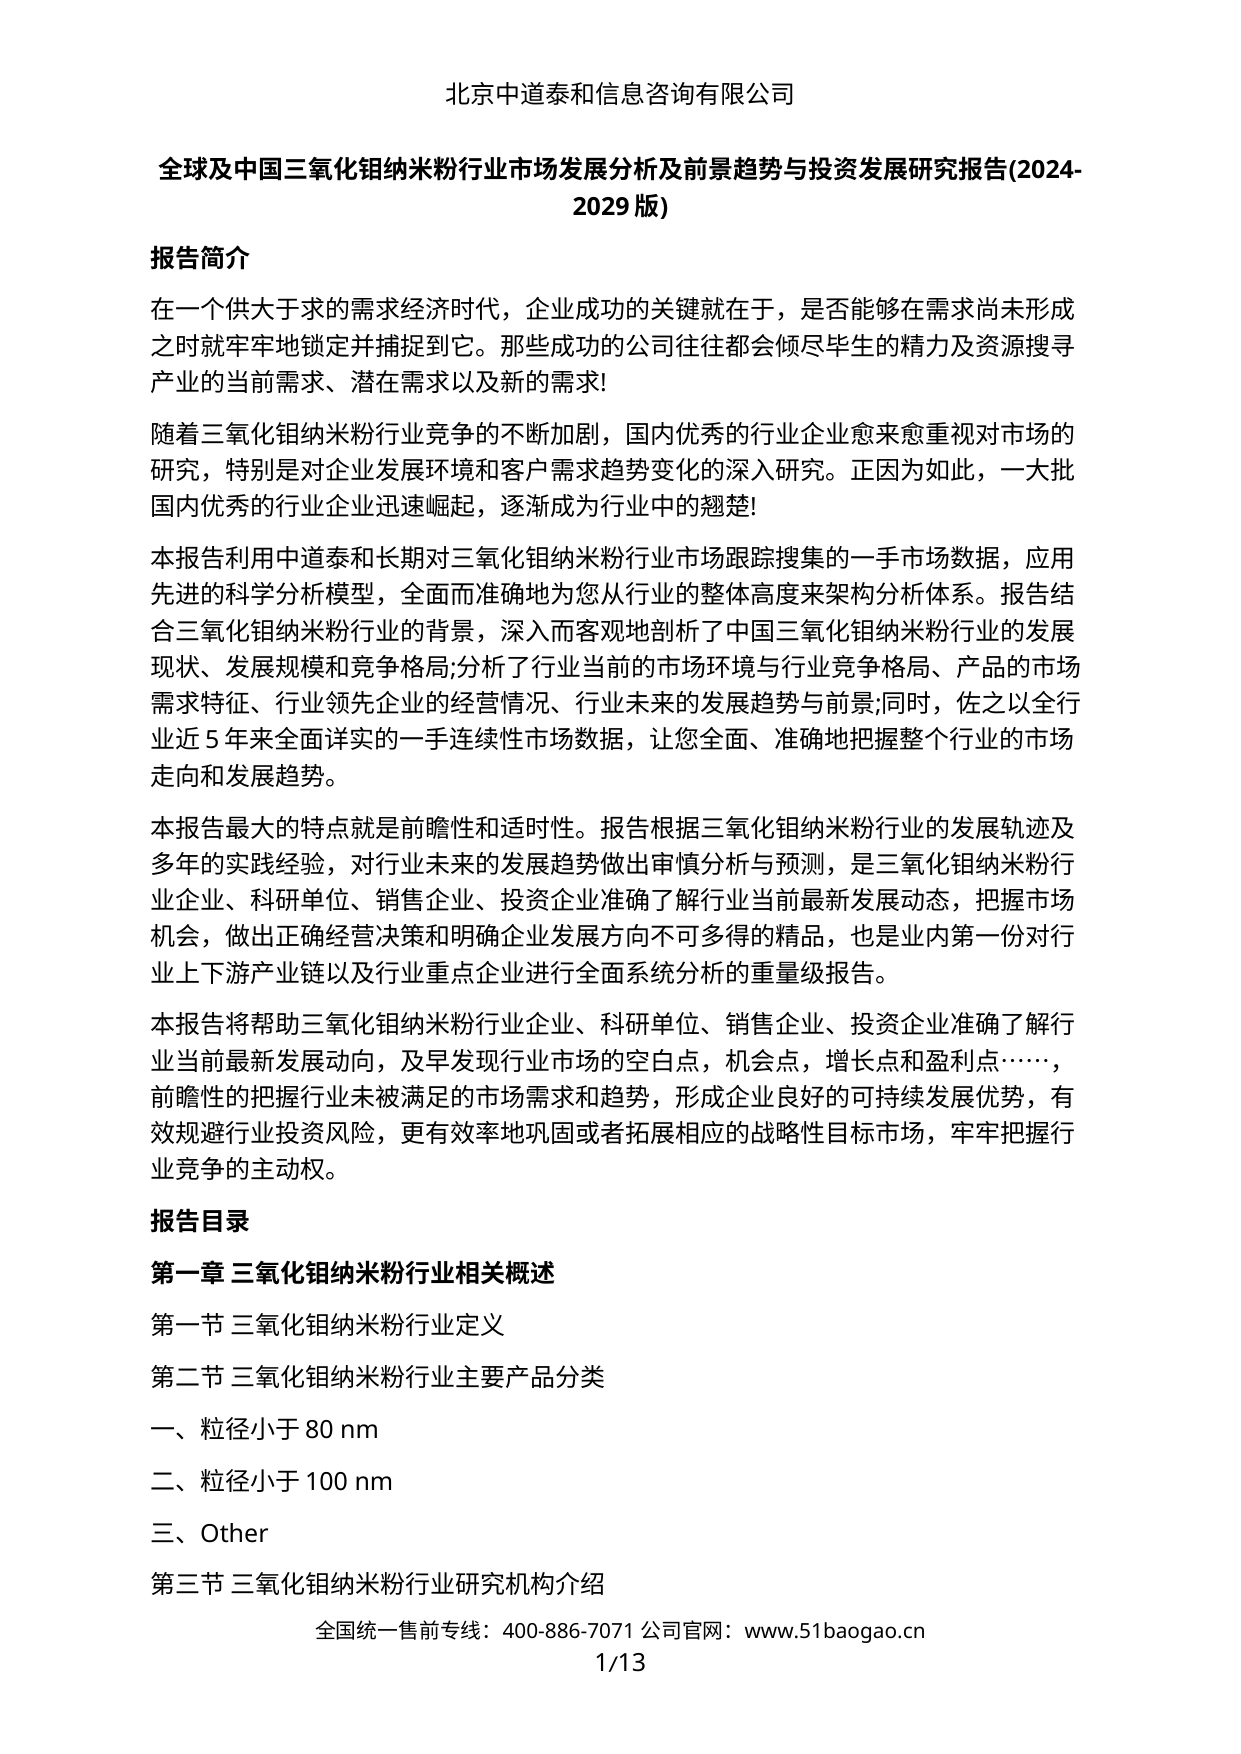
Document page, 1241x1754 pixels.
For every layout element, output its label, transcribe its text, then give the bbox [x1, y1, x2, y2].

text 第三节 三氧化钼纳米粉行业研究机构介绍 [150, 1565, 1090, 1601]
text 一、粒径小于80 nm [150, 1409, 1090, 1446]
text 本报告将帮助三氧化钼纳米粉行业企业、科研单位、销售企业、投资企业准确了解行业当前最新发展动向，及早发现行业市场的空白点，机会点，增长点和盈利点……，前瞻性的把握行业未被满足的市场需求和趋势，形成企业良好的可持续发展优势，有效规避行业投资风险，更有效率地巩固或者拓展相应的战略性目标市场，牢牢把握行业竞争的主动权。 [150, 1005, 1090, 1186]
text 全球及中国三氧化钼纳米粉行业市场发展分析及前景趋势与投资发展研究报告(2024-2029版) [150, 150, 1090, 222]
text 第一章 三氧化钼纳米粉行业相关概述 [150, 1254, 1090, 1290]
text 在一个供大于求的需求经济时代，企业成功的关键就在于，是否能够在需求尚未形成之时就牢牢地锁定并捕捉到它。那些成功的公司往往都会倾尽毕生的精力及资源搜寻产业的当前需求、潜在需求以及新的需求! [150, 290, 1090, 399]
text 随着三氧化钼纳米粉行业竞争的不断加剧，国内优秀的行业企业愈来愈重视对市场的研究，特别是对企业发展环境和客户需求趋势变化的深入研究。正因为如此，一大批国内优秀的行业企业迅速崛起，逐渐成为行业中的翘楚! [150, 414, 1090, 523]
text 三、Other [150, 1513, 1090, 1549]
text 报告简介 [150, 238, 1090, 274]
text 二、粒径小于100 nm [150, 1461, 1090, 1497]
text 本报告利用中道泰和长期对三氧化钼纳米粉行业市场跟踪搜集的一手市场数据，应用先进的科学分析模型，全面而准确地为您从行业的整体高度来架构分析体系。报告结合三氧化钼纳米粉行业的背景，深入而客观地剖析了中国三氧化钼纳米粉行业的发展现状、发展规模和竞争格局;分析了行业当前的市场环境与行业竞争格局、产品的市场需求特征、行业领先企业的经营情况、行业未来的发展趋势与前景;同时，佐之以全行业近5年来全面详实的一手连续性市场数据，让您全面、准确地把握整个行业的市场走向和发展趋势。 [150, 539, 1090, 792]
text 第一节 三氧化钼纳米粉行业定义 [150, 1306, 1090, 1342]
text 第二节 三氧化钼纳米粉行业主要产品分类 [150, 1357, 1090, 1394]
text 本报告最大的特点就是前瞻性和适时性。报告根据三氧化钼纳米粉行业的发展轨迹及多年的实践经验，对行业未来的发展趋势做出审慎分析与预测，是三氧化钼纳米粉行业企业、科研单位、销售企业、投资企业准确了解行业当前最新发展动态，把握市场机会，做出正确经营决策和明确企业发展方向不可多得的精品，也是业内第一份对行业上下游产业链以及行业重点企业进行全面系统分析的重量级报告。 [150, 808, 1090, 989]
text 报告目录 [150, 1202, 1090, 1238]
